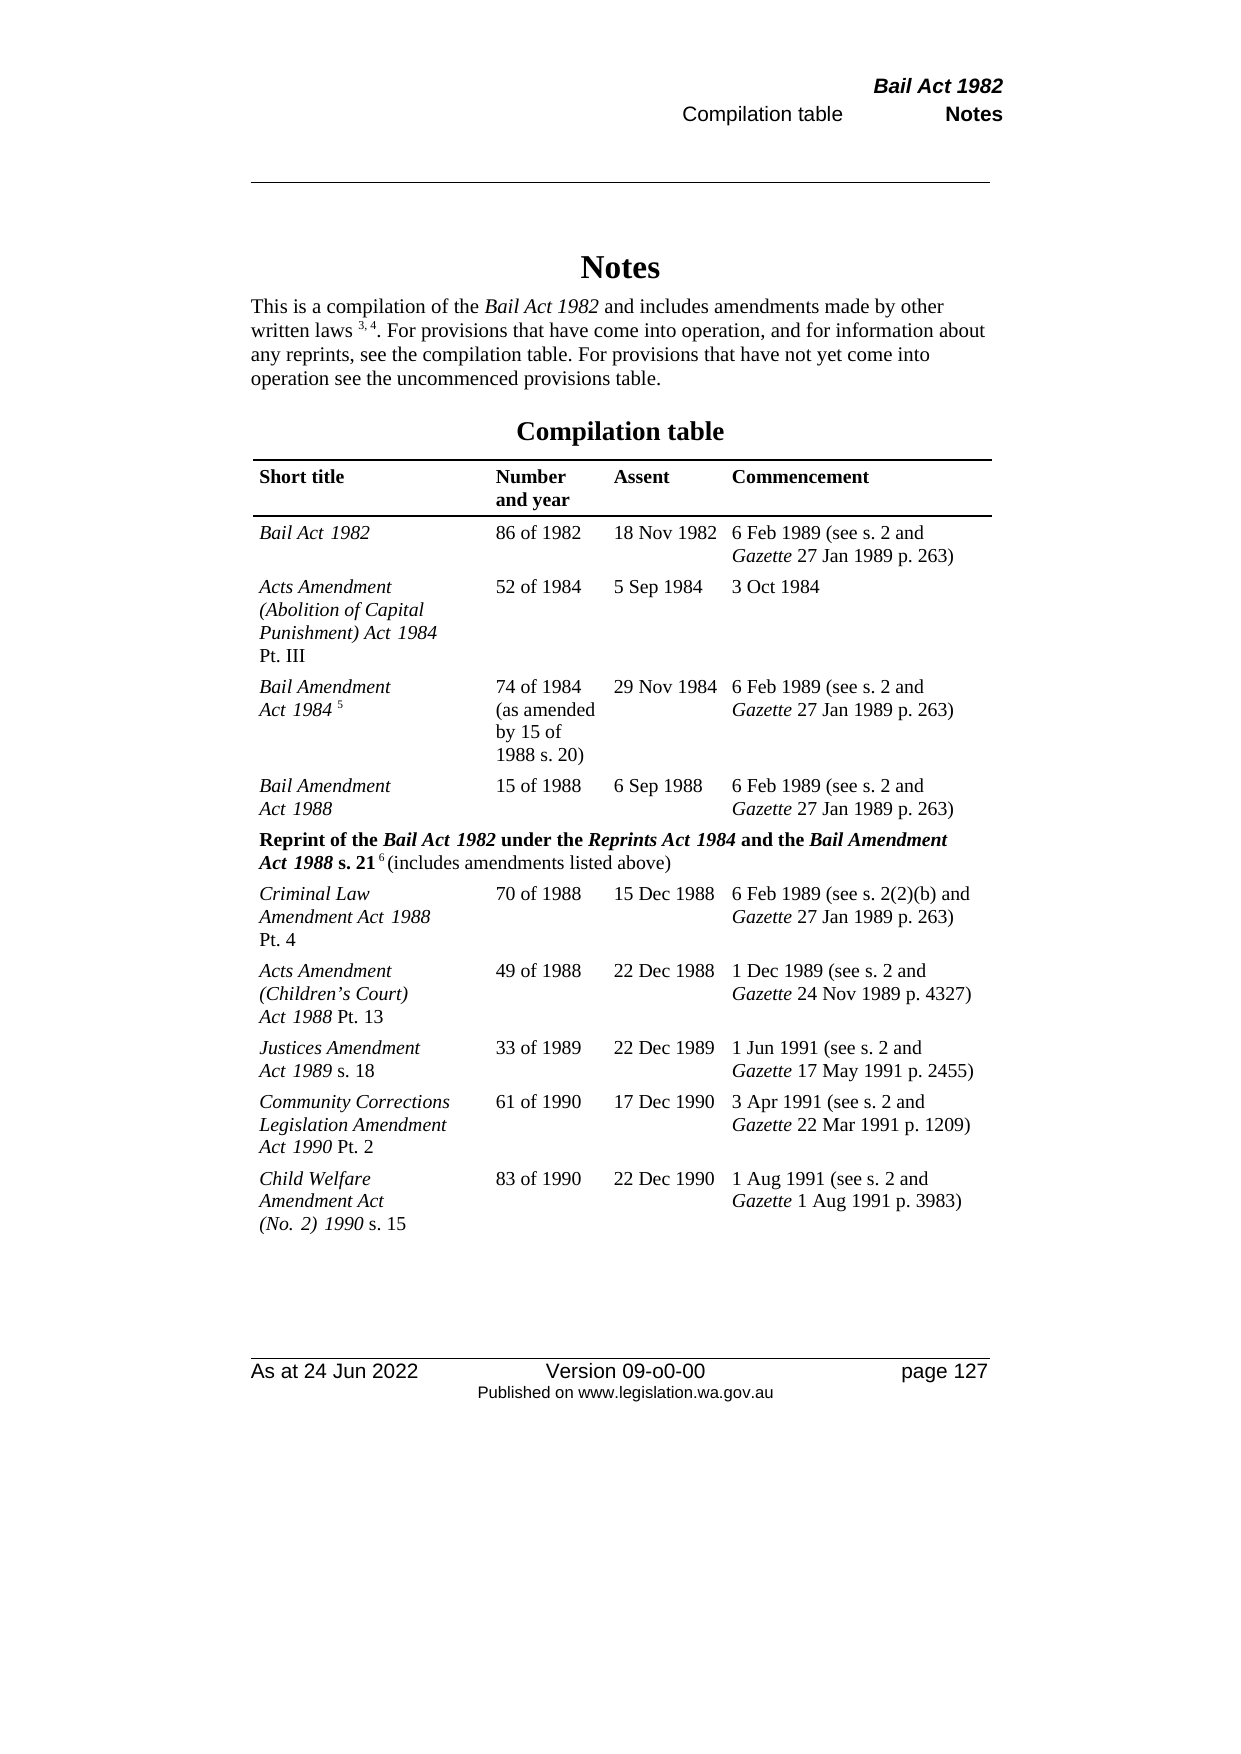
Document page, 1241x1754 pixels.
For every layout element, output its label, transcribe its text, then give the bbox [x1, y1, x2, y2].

table_cell 17 Dec 1990 [608, 1086, 726, 1162]
table_cell 6 Feb 1989 (see s. 2 and Gazette 27 Jan 1989 p. 263) [726, 770, 992, 824]
table_cell 52 of 1984 [490, 571, 608, 671]
table_cell Justices Amendment Act 1989 s. 18 [253, 1032, 490, 1086]
table_cell 1 Jun 1991 (see s. 2 and Gazette 17 May 1991 p. 2455) [726, 1032, 992, 1086]
table_cell 6 Feb 1989 (see s. 2(2)(b) and Gazette 27 Jan 1989 p. 263) [726, 878, 992, 955]
subtitle Compilation table [251, 415, 990, 447]
table_cell 22 Dec 1988 [608, 955, 726, 1032]
table_cell 74 of 1984 (as amended by 15 of 1988 s. 20) [490, 671, 608, 770]
table_cell 3 Apr 1991 (see s. 2 and Gazette 22 Mar 1991 p. 1209) [726, 1086, 992, 1162]
table_cell 49 of 1988 [490, 955, 608, 1032]
table_header Short title [253, 461, 490, 515]
table_cell Child Welfare Amendment Act (No. 2) 1990 s. 15 [253, 1163, 490, 1239]
table_cell 1 Aug 1991 (see s. 2 and Gazette 1 Aug 1991 p. 3983) [726, 1163, 992, 1239]
table_header Assent [608, 461, 726, 515]
table_cell 22 Dec 1990 [608, 1163, 726, 1239]
table_cell Reprint of the Bail Act 1982 under the Reprints Act 1984 and the Bail Amendment Act 1988 s. 21 6 (includes amendments listed above) [253, 824, 992, 878]
table_header Commencement [726, 461, 992, 515]
table_cell Bail Act 1982 [253, 517, 490, 571]
table_cell 29 Nov 1984 [608, 671, 726, 770]
table_header Number and year [490, 461, 608, 515]
table_cell 6 Sep 1988 [608, 770, 726, 824]
table_cell 61 of 1990 [490, 1086, 608, 1162]
table_cell Acts Amendment (Children’s Court) Act 1988 Pt. 13 [253, 955, 490, 1032]
table_cell 15 of 1988 [490, 770, 608, 824]
table_cell 86 of 1982 [490, 517, 608, 571]
table_cell 22 Dec 1989 [608, 1032, 726, 1086]
table_cell 33 of 1989 [490, 1032, 608, 1086]
table_cell 1 Dec 1989 (see s. 2 and Gazette 24 Nov 1989 p. 4327) [726, 955, 992, 1032]
table_cell Criminal Law Amendment Act 1988 Pt. 4 [253, 878, 490, 955]
text This is a compilation of the Bail Act 1982 and includes amendments made by other written laws 3, 4. For provisions that have come into operation, and for information about any reprints, see the compilation table. For provisions that have not yet come into operation see the uncommenced provisions table. [251, 294, 990, 390]
table_cell 15 Dec 1988 [608, 878, 726, 955]
table_cell 70 of 1988 [490, 878, 608, 955]
table_cell 6 Feb 1989 (see s. 2 and Gazette 27 Jan 1989 p. 263) [726, 517, 992, 571]
table_cell Acts Amendment (Abolition of Capital Punishment) Act 1984 Pt. III [253, 571, 490, 671]
table_cell 5 Sep 1984 [608, 571, 726, 671]
table_cell 18 Nov 1982 [608, 517, 726, 571]
table_cell 3 Oct 1984 [726, 571, 992, 671]
table_cell Bail Amendment Act 1988 [253, 770, 490, 824]
table_cell 83 of 1990 [490, 1163, 608, 1239]
subtitle Notes [251, 247, 990, 286]
table_cell Community Corrections Legislation Amendment Act 1990 Pt. 2 [253, 1086, 490, 1162]
table_cell 6 Feb 1989 (see s. 2 and Gazette 27 Jan 1989 p. 263) [726, 671, 992, 770]
table_cell Bail Amendment Act 1984 5 [253, 671, 490, 770]
